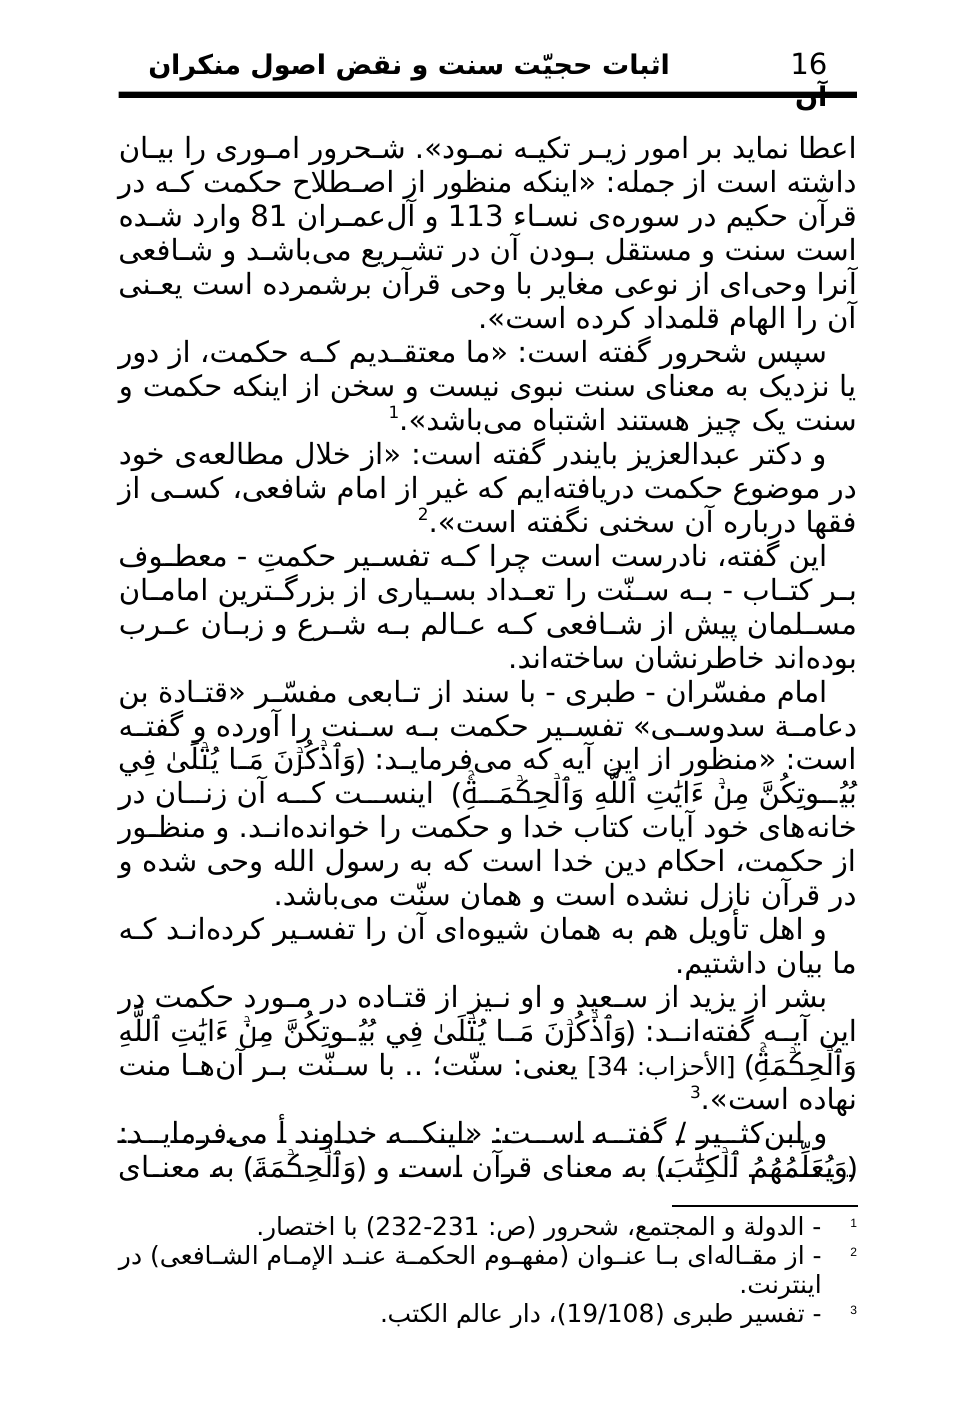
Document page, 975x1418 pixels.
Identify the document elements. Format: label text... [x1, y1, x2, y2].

text امام مفسّران - طبری - با سند از تابعی مفسّر «قتادة بن دعامة سدوسی» تفسیر حکمت به سنت را آورده و گفته است: «منظور از این آیه که می‌فرماید: ﴿وَٱذۡكُرۡنَ مَا يُتۡلَىٰ فِي بُيُوتِكُنَّ مِنۡ ءَايَٰتِ ٱللَّهِ وَٱلۡحِكۡمَةِۚ﴾ اینست که آن زنان در خانه‌های خود آیات کتاب خدا و حکمت را خوانده‌اند. و منظور از حکمت، احکام دین خدا است که به رسول الله وحی شده و در قرآن نازل نشده است و همان سنّت می‌باشد. [118, 675, 857, 913]
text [118, 1116, 857, 1184]
text و دکتر عبدالعزیز بایندر گفته است: «از خلال مطالعه‌ی خود در موضوع حکمت دریافته‌ایم که غیر از امام شافعی، کسی از فقها درباره آن سخنی نگفته است». [118, 437, 857, 539]
text سپس شحرور گفته است: «ما معتقدیم که حکمت، از دور یا نزدیک به معنای سنت نبوی نیست و سخن از اینکه حکمت و سنت یک چیز هستند اشتباه می‌باشد». [118, 335, 857, 437]
text و اهل تأویل هم به همان شیوه‌ای آن را تفسیر کرده‌اند که ما بیان داشتیم. [118, 913, 857, 981]
text بشر از یزید از سعید و او نیز از قتاده در مورد حکمت در این آیه گفته‌اند: ﴿وَٱذۡكُرۡنَ مَا يُتۡلَىٰ فِي بُيُوتِكُنَّ مِنۡ ءَايَٰتِ ٱللَّهِ وَٱلۡحِكۡمَةِۚ﴾ [الأحزاب: 34] یعنی: سنّت؛ .. با سنّت بر آن‌ها منت نهاده است». [118, 981, 857, 1116]
text این گفته، نادرست است چرا که تفسیر حکمتِ - معطوف بر کتاب - به سنّت را تعداد بسیاری از بزرگترین امامان مسلمان پیش از شافعی که عالم به شرع و زبان عرب بوده‌اند خاطرنشان ساخته‌اند. [118, 539, 857, 675]
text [118, 132, 857, 335]
